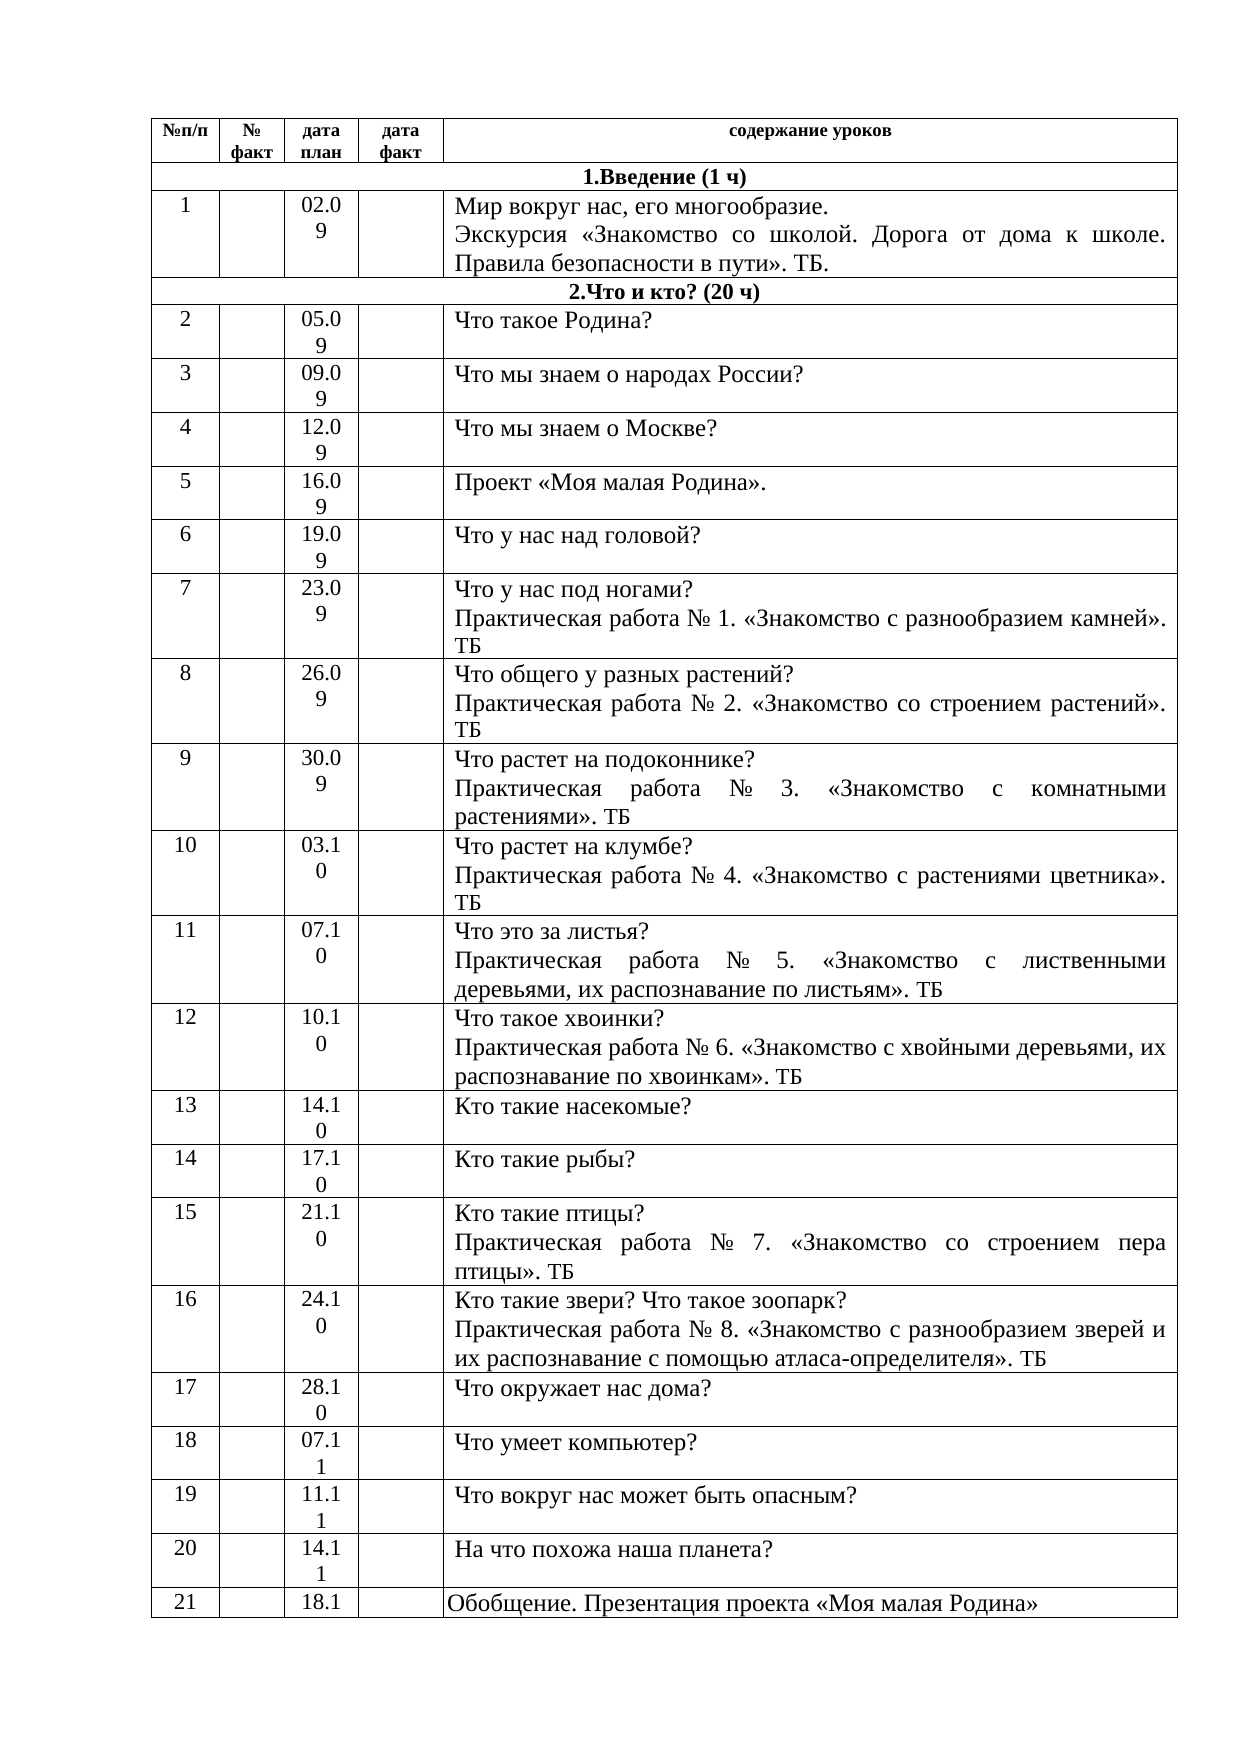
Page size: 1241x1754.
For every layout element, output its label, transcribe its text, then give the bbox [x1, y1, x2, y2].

table_cell Что мы знаем о Москве? [444, 413, 1177, 466]
table_cell 4 [152, 413, 219, 466]
table_cell [359, 413, 443, 466]
table_cell 12.09 [285, 413, 358, 466]
table_cell Что у нас под ногами? Практическая работа № 1. «Знакомство с разнообразием камней». ТБ [444, 574, 1177, 658]
table_cell 02.09 [285, 191, 358, 277]
table_cell [220, 574, 284, 658]
table_cell [359, 1373, 443, 1426]
table_cell 07.11 [285, 1427, 358, 1479]
table_cell [220, 1480, 284, 1533]
table_cell 14.10 [285, 1091, 358, 1143]
table_cell 12 [152, 1004, 219, 1090]
table_cell [220, 1004, 284, 1090]
table_cell 21 [152, 1588, 219, 1617]
table_cell 8 [152, 659, 219, 743]
table_cell 14.11 [285, 1534, 358, 1587]
table_cell 11 [152, 916, 219, 1002]
table_cell 16 [152, 1286, 219, 1372]
table_cell Кто такие насекомые? [444, 1091, 1177, 1143]
table_cell [220, 1588, 284, 1617]
table_cell 18.11 [285, 1588, 358, 1617]
table_cell 23.09 [285, 574, 358, 658]
table_header дата план [285, 119, 358, 162]
table_cell Что это за листья? Практическая работа № 5. «Знакомство с лиственными деревьями, их распознавание по листьям». ТБ [444, 916, 1177, 1002]
table_cell [359, 1480, 443, 1533]
table_cell Проект «Моя малая Родина». [444, 467, 1177, 519]
table_cell 2.Что и кто? (20 ч) [152, 278, 1177, 304]
table_cell 30.09 [285, 744, 358, 830]
table_cell [359, 831, 443, 915]
table_cell [359, 1145, 443, 1197]
table_cell Что умеет компьютер? [444, 1427, 1177, 1479]
table_cell Кто такие птицы? Практическая работа № 7. «Знакомство со строением пера птицы». ТБ [444, 1198, 1177, 1284]
table_cell [359, 1286, 443, 1372]
table_cell [220, 744, 284, 830]
table_cell [359, 1534, 443, 1587]
table_cell 10.10 [285, 1004, 358, 1090]
table_cell [359, 1588, 443, 1617]
table_cell [220, 831, 284, 915]
table_cell 17.10 [285, 1145, 358, 1197]
table_cell 19 [152, 1480, 219, 1533]
table_cell [359, 1091, 443, 1143]
table_cell Что растет на подоконнике? Практическая работа № 3. «Знакомство с комнатными растениями». ТБ [444, 744, 1177, 830]
table_cell Кто такие звери? Что такое зоопарк? Практическая работа № 8. «Знакомство с разнообразием зверей и их распознавание с помощью атласа-определителя». ТБ [444, 1286, 1177, 1372]
table_header № факт [220, 119, 284, 162]
table_cell [220, 520, 284, 573]
table_cell Что у нас над головой? [444, 520, 1177, 573]
table_cell [359, 1198, 443, 1284]
table_cell [359, 1427, 443, 1479]
table_cell [220, 413, 284, 466]
table_cell 3 [152, 359, 219, 412]
table_cell 11.11 [285, 1480, 358, 1533]
table_cell 5 [152, 467, 219, 519]
table_cell [220, 305, 284, 358]
table_cell [359, 744, 443, 830]
table_cell [359, 467, 443, 519]
table_header №п/п [152, 119, 219, 162]
table_cell 03.10 [285, 831, 358, 915]
table_cell 28.10 [285, 1373, 358, 1426]
table_cell 05.09 [285, 305, 358, 358]
table_cell 7 [152, 574, 219, 658]
table_header содержание уроков [444, 119, 1177, 162]
table_cell 19.09 [285, 520, 358, 573]
table_cell 20 [152, 1534, 219, 1587]
table_cell Что окружает нас дома? [444, 1373, 1177, 1426]
table_cell 1.Введение (1 ч) [152, 163, 1177, 190]
table_cell [359, 191, 443, 277]
table_cell 15 [152, 1198, 219, 1284]
table_cell На что похожа наша планета? [444, 1534, 1177, 1587]
table_cell Мир вокруг нас, его многообразие. Экскурсия «Знакомство со школой. Дорога от дома к школе. Правила безопасности в пути». ТБ. [444, 191, 1177, 277]
table_cell Что вокруг нас может быть опасным? [444, 1480, 1177, 1533]
table_cell Что такое хвоинки? Практическая работа № 6. «Знакомство с хвойными деревьями, их распознавание по хвоинкам». ТБ [444, 1004, 1177, 1090]
table_cell [220, 359, 284, 412]
table_cell Кто такие рыбы? [444, 1145, 1177, 1197]
table_cell [220, 1091, 284, 1143]
table_cell [220, 467, 284, 519]
table_cell Что общего у разных растений? Практическая работа № 2. «Знакомство со строением растений». ТБ [444, 659, 1177, 743]
table_cell 1 [152, 191, 219, 277]
table_cell 6 [152, 520, 219, 573]
table_cell 26.09 [285, 659, 358, 743]
table_cell 07.10 [285, 916, 358, 1002]
table_cell 24.10 [285, 1286, 358, 1372]
table_cell 16.09 [285, 467, 358, 519]
table_cell 09.09 [285, 359, 358, 412]
table_cell 10 [152, 831, 219, 915]
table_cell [444, 1588, 1177, 1617]
table_cell 13 [152, 1091, 219, 1143]
table_cell 18 [152, 1427, 219, 1479]
table_cell [359, 916, 443, 1002]
table_cell 14 [152, 1145, 219, 1197]
table_cell [359, 520, 443, 573]
table_cell Что такое Родина? [444, 305, 1177, 358]
table_cell Что растет на клумбе? Практическая работа № 4. «Знакомство с растениями цветника». ТБ [444, 831, 1177, 915]
table_cell [359, 659, 443, 743]
table_cell [359, 305, 443, 358]
table_cell [220, 1198, 284, 1284]
table_cell [220, 1373, 284, 1426]
table_cell 21.10 [285, 1198, 358, 1284]
table_cell [359, 574, 443, 658]
table_cell [359, 359, 443, 412]
table_cell [220, 1534, 284, 1587]
table_cell [359, 1004, 443, 1090]
table_cell [220, 191, 284, 277]
table_cell [220, 1145, 284, 1197]
table_cell [220, 1427, 284, 1479]
table_cell [220, 1286, 284, 1372]
table_cell Что мы знаем о народах России? [444, 359, 1177, 412]
table_cell 2 [152, 305, 219, 358]
table_cell 17 [152, 1373, 219, 1426]
table_cell 9 [152, 744, 219, 830]
table_cell [220, 659, 284, 743]
table_cell [220, 916, 284, 1002]
table_header дата факт [359, 119, 443, 162]
